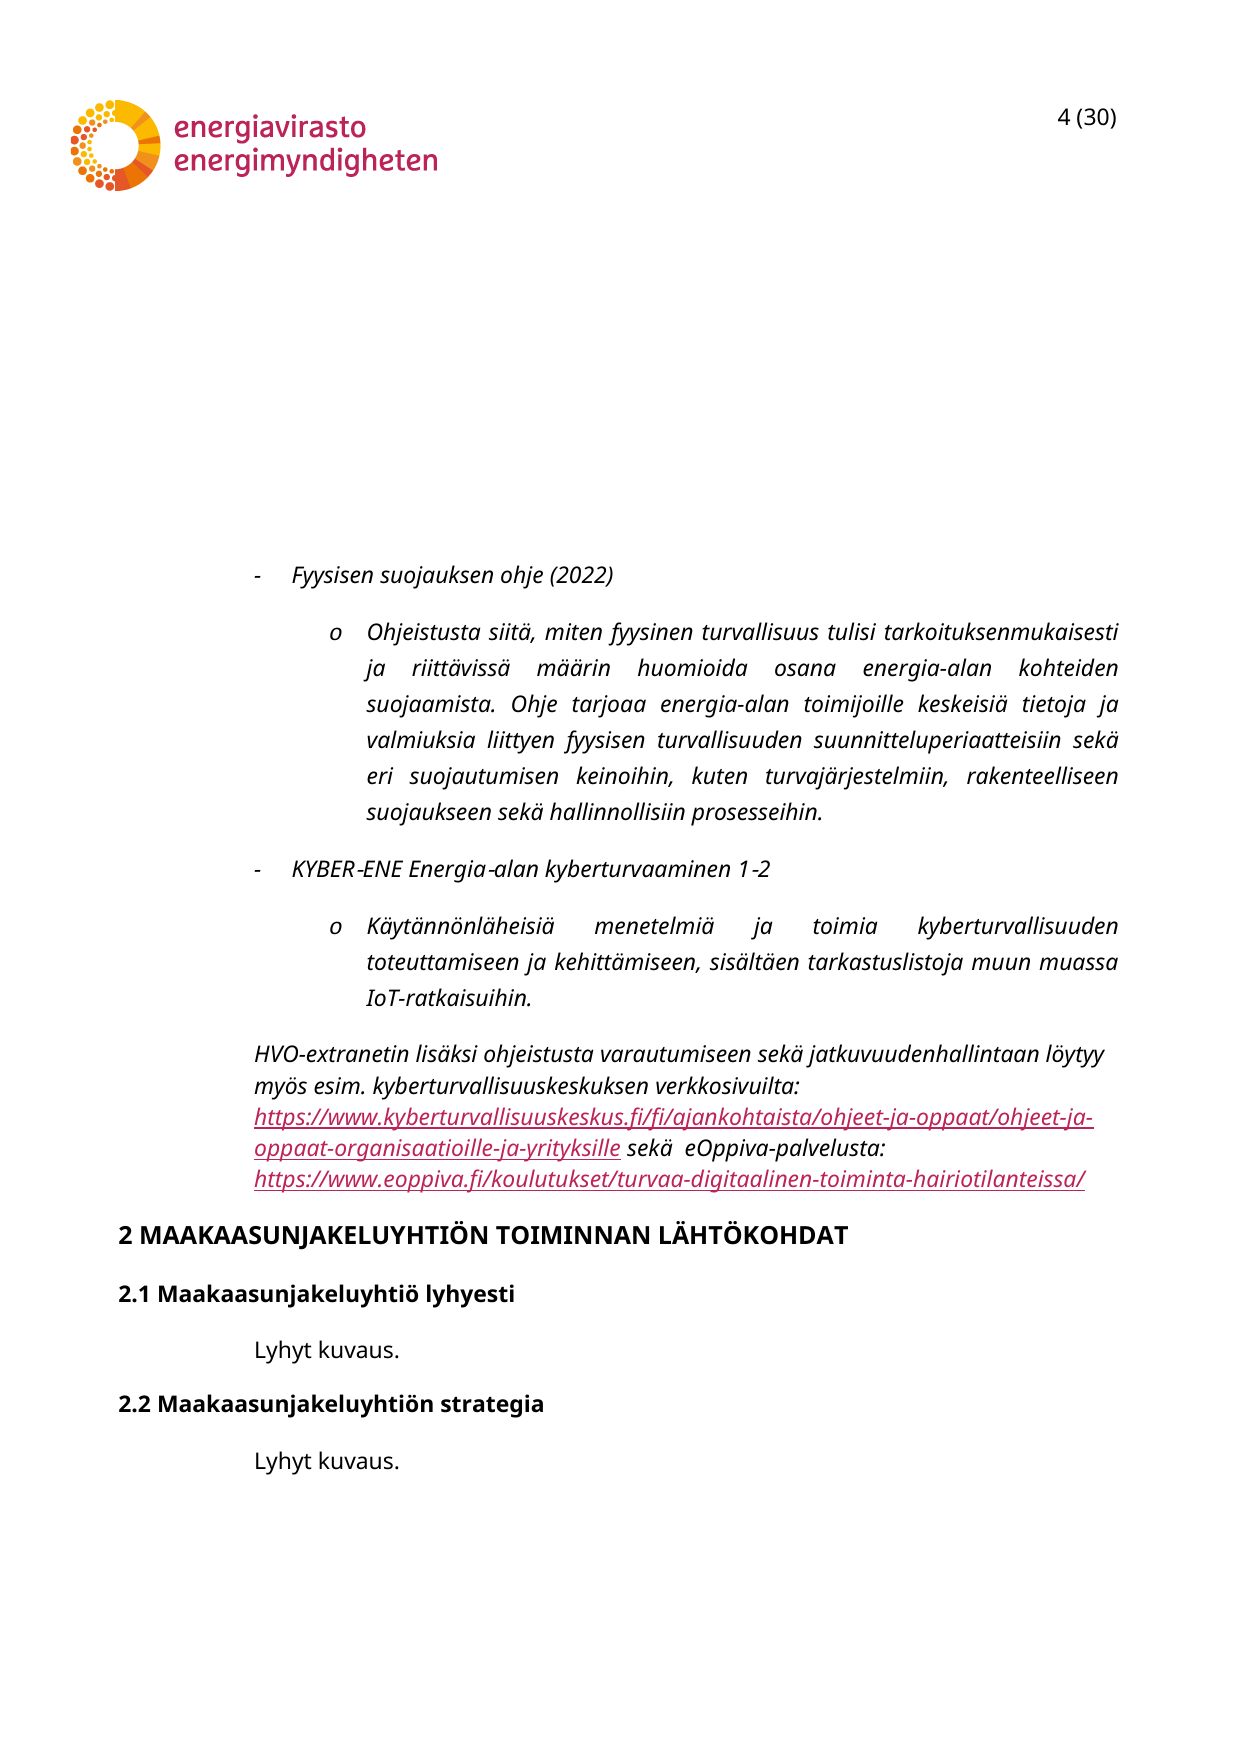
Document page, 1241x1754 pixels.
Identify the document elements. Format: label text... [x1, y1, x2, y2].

text Lyhyt kuvaus. [254, 1334, 1122, 1366]
list Fyysisen suojauksen ohje (2022) [254, 559, 1122, 591]
subtitle Maakaasunjakeluyhtiön strategia [118, 1388, 1122, 1420]
subtitle MAAKAASUNJAKELUYHTIÖN TOIMINNAN LÄHTÖKOHDAT [118, 1217, 1122, 1252]
picture [70, 100, 437, 191]
list KYBER‐ENE Energia‐alan kyberturvaaminen 1‐2 [254, 853, 1122, 884]
subtitle Maakaasunjakeluyhtiö lyhyesti [118, 1277, 1122, 1309]
list Ohjeistusta siitä, miten fyysinen turvallisuus tulisi tarkoituksenmukaisesti ja riittävissä määrin huomioida osana energia-alan kohteiden suojaamista. Ohje tarjoaa energia-alan toimijoille keskeisiä tietoja ja valmiuksia liittyen fyysisen turvallisuuden suunnitteluperiaatteisiin sekä eri suojautumisen keinoihin, kuten turvajärjestelmiin, rakenteelliseen suojaukseen sekä hallinnollisiin prosesseihin. [329, 616, 1122, 827]
text Lyhyt kuvaus. [254, 1445, 1122, 1476]
list Käytännönläheisiä menetelmiä ja toimia kyberturvallisuuden toteuttamiseen ja kehittämiseen, sisältäen tarkastuslistoja muun muassa IoT-ratkaisuihin. [329, 909, 1122, 1013]
text HVO-extranetin lisäksi ohjeistusta varautumiseen sekä jatkuvuudenhallintaan löytyy myös esim. kyberturvallisuuskeskuksen verkkosivuilta: https://www.kyberturvallisuuskeskus.fi/fi/ajankohtaista/ohjeet-ja-oppaat/ohjeet-ja-oppaat-organisaatioille-ja-yrityksille sekä eOppiva-palvelusta: https://www.eoppiva.fi/koulutukset/turvaa-digitaalinen-toiminta-hairiotilanteissa/ [254, 1038, 1122, 1194]
